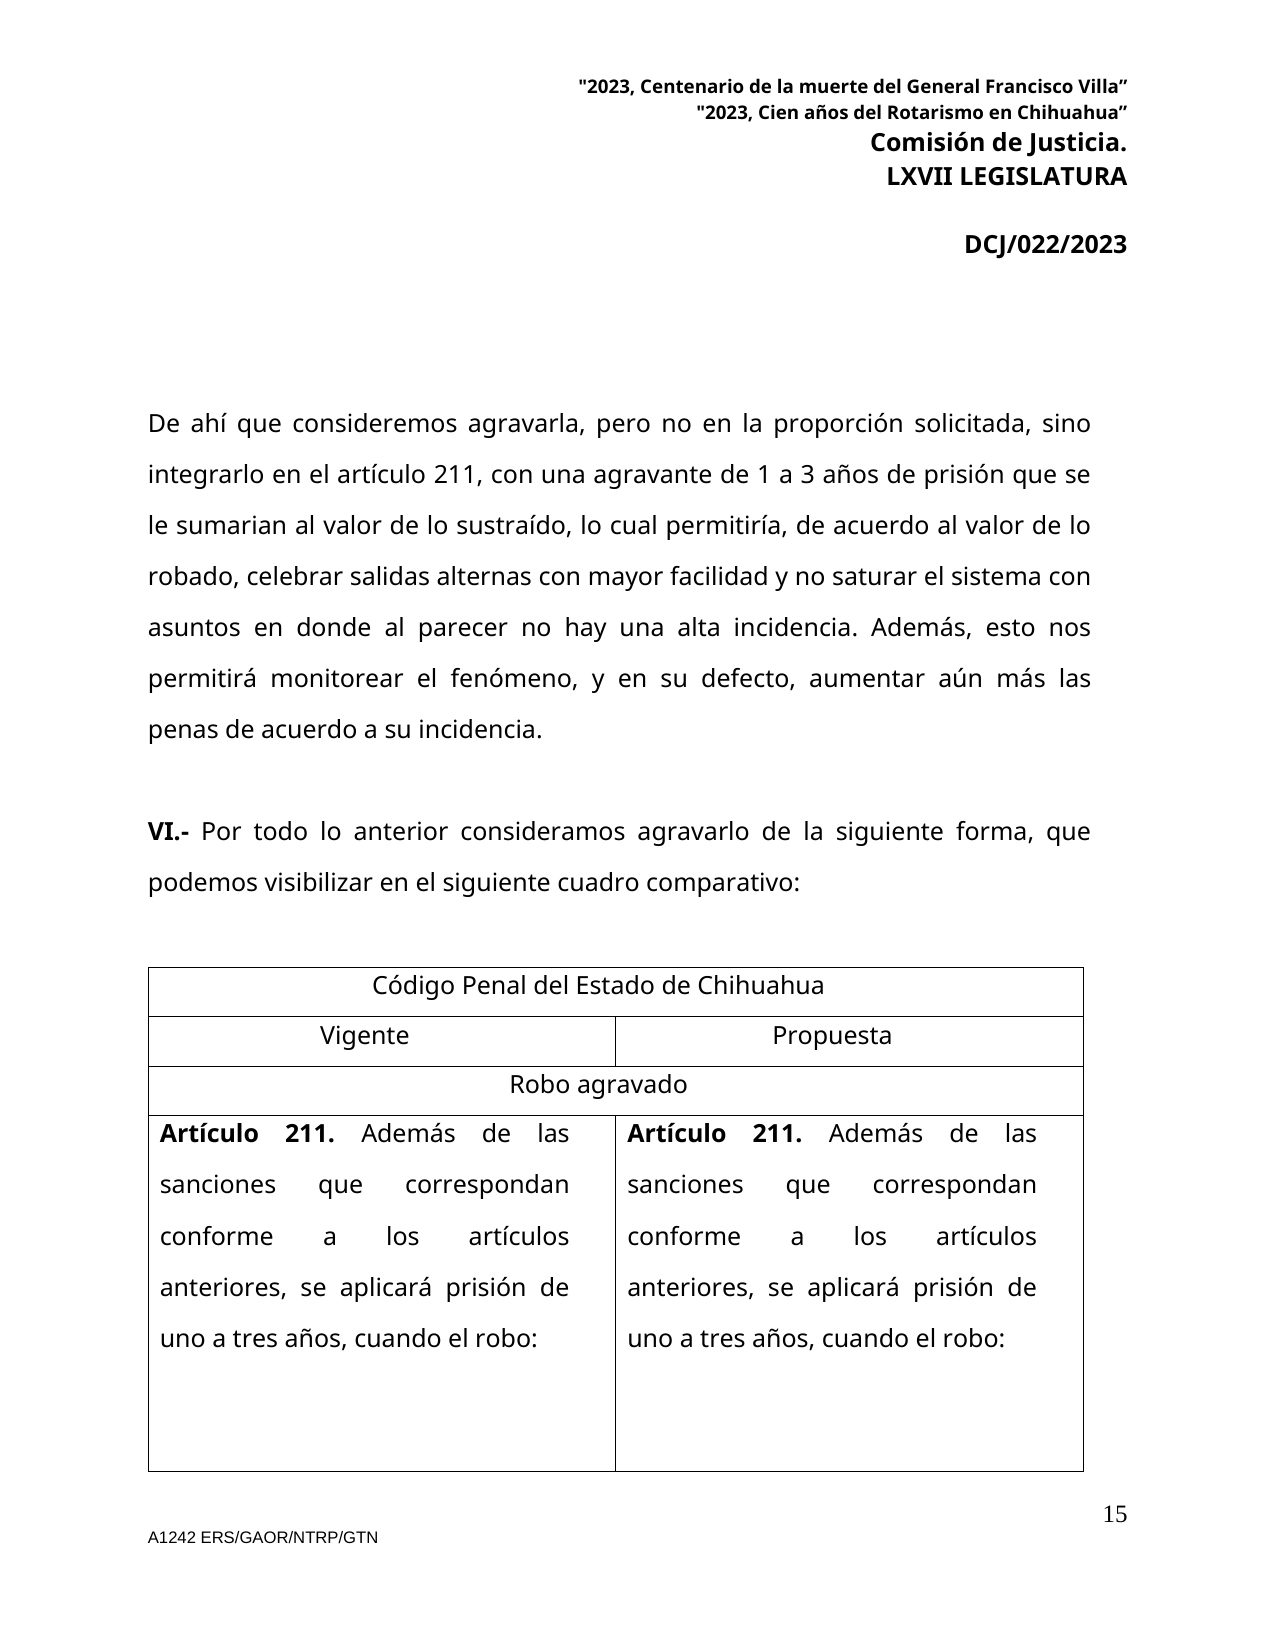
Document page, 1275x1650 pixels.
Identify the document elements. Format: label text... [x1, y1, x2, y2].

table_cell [616, 1116, 1083, 1471]
text VI.- Por todo lo anterior consideramos agravarlo de la siguiente forma, que podemos visibilizar en el siguiente cuadro comparativo: [148, 814, 1092, 899]
table_cell Vigente [149, 1017, 615, 1066]
text De ahí que consideremos agravarla, pero no en la proporción solicitada, sino integrarlo en el artículo 211, con una agravante de 1 a 3 años de prisión que se le sumarian al valor de lo sustraído, lo cual permitiría, de acuerdo al valor de lo robado, celebrar salidas alternas con mayor facilidad y no saturar el sistema con asuntos en donde al parecer no hay una alta incidencia. Además, esto nos permitirá monitorear el fenómeno, y en su defecto, aumentar aún más las penas de acuerdo a su incidencia. [148, 405, 1092, 746]
table_cell Propuesta [616, 1017, 1083, 1066]
table_header Código Penal del Estado de Chihuahua [149, 968, 1083, 1016]
table_cell Robo agravado [149, 1067, 1083, 1115]
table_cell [149, 1116, 615, 1471]
